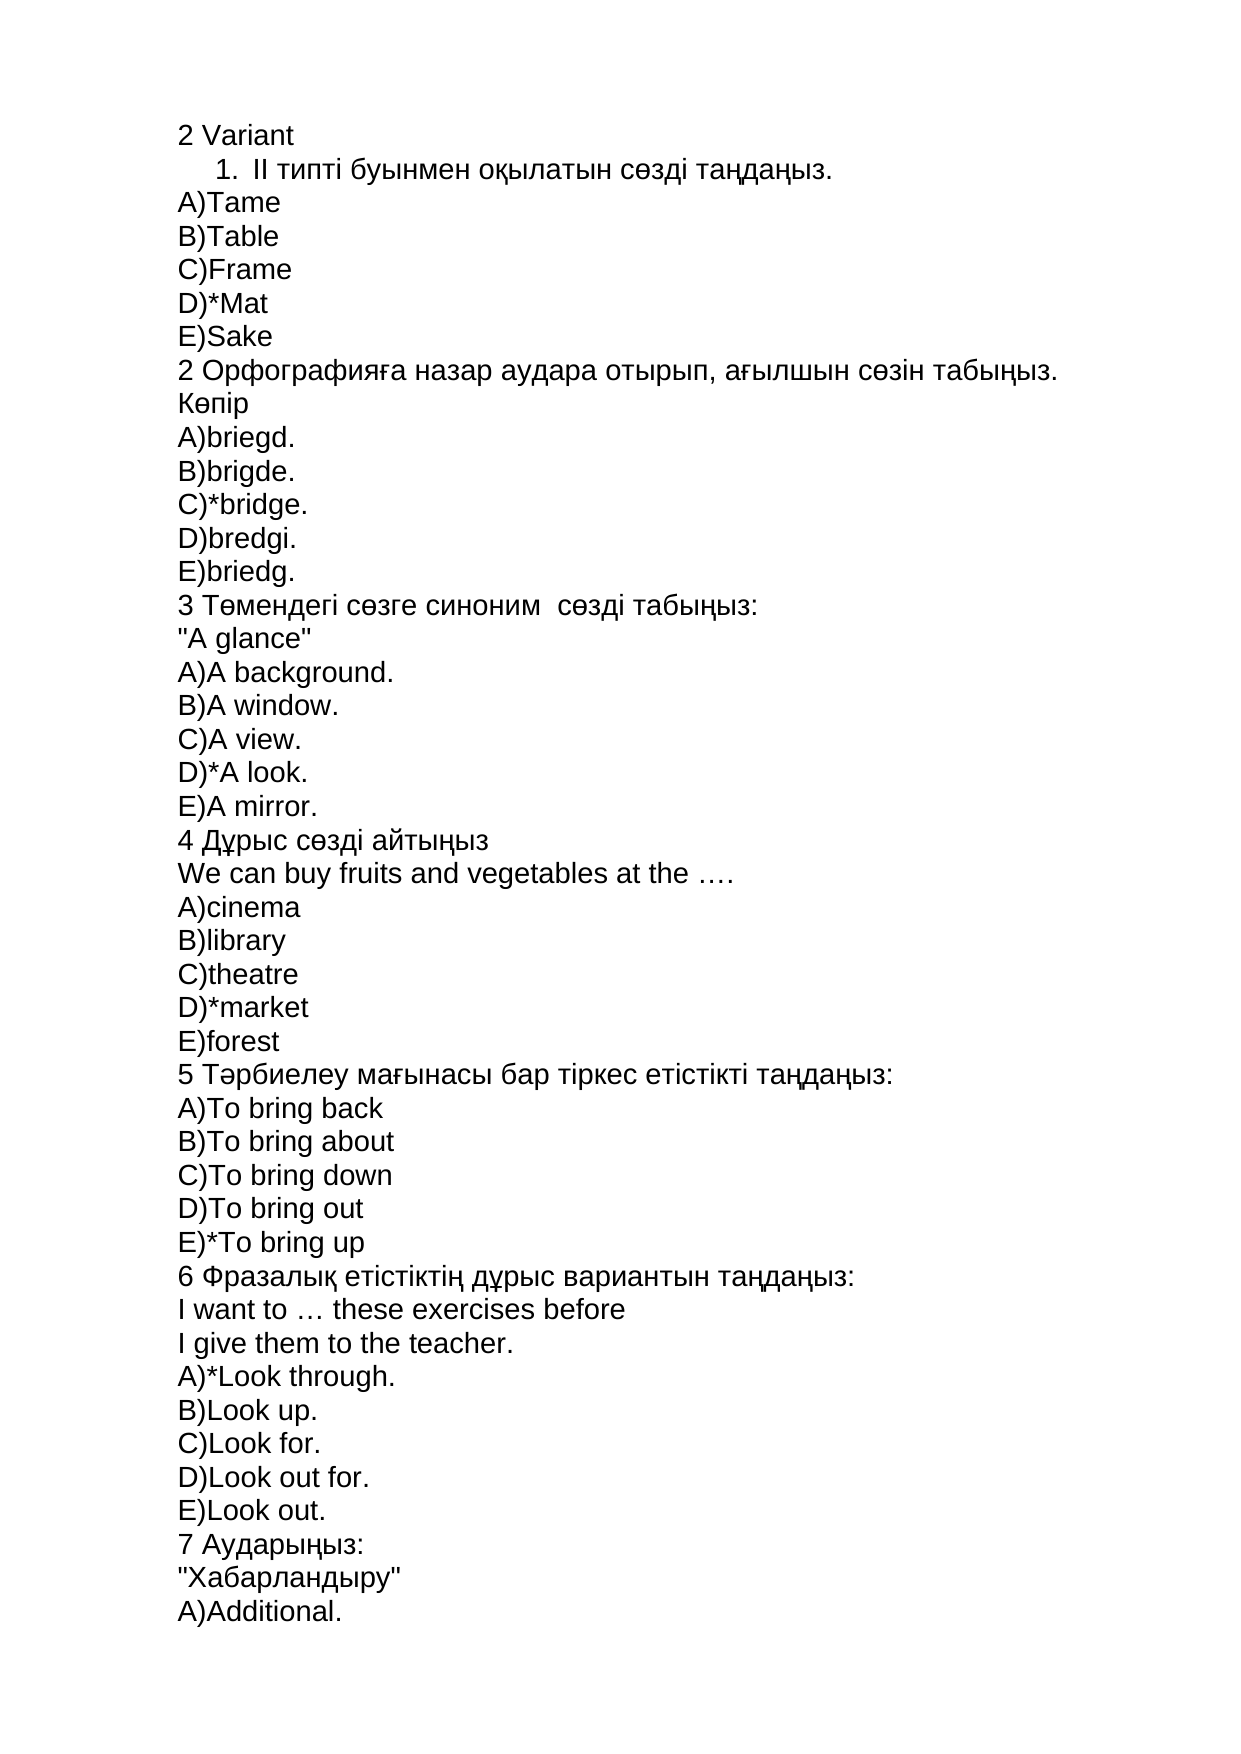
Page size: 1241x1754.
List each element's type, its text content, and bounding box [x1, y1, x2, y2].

text "Хабарландыру" [177, 1560, 1152, 1594]
list ІІ типті буынмен оқылатын сөзді таңдаңыз. [215, 152, 1152, 185]
text I give them to the teacher. [177, 1326, 1152, 1359]
text B)A window. [177, 688, 1152, 722]
text 4 Дұрыс сөзді айтыңыз [177, 822, 1152, 856]
text A)briegd. [177, 420, 1152, 453]
text E)forest [177, 1024, 1152, 1057]
text E)Look out. [177, 1493, 1152, 1527]
text E)A mirror. [177, 789, 1152, 822]
text C)Frame [177, 252, 1152, 286]
text D)*market [177, 990, 1152, 1024]
text "A glance" [177, 621, 1152, 655]
text 3 Төмендегі сөзге синоним сөзді табыңыз: [177, 588, 1152, 621]
text C)theatre [177, 957, 1152, 990]
text We can buy fruits and vegetables at the …. [177, 856, 1152, 889]
text 5 Тәрбиелеу мағынасы бар тіркес етістікті таңдаңыз: [177, 1057, 1152, 1091]
text B)To bring about [177, 1124, 1152, 1158]
text E)Sake [177, 319, 1152, 353]
text B)Look up. [177, 1393, 1152, 1426]
text A)A background. [177, 655, 1152, 688]
text B)library [177, 923, 1152, 957]
text C)To bring down [177, 1158, 1152, 1191]
text E)briedg. [177, 554, 1152, 588]
text C)A view. [177, 722, 1152, 755]
text I want to … these exercises before [177, 1292, 1152, 1326]
text A)To bring back [177, 1091, 1152, 1124]
text Көпір [177, 386, 1152, 420]
text C)Look for. [177, 1426, 1152, 1460]
text D)*A look. [177, 755, 1152, 789]
text E)*To bring up [177, 1225, 1152, 1258]
text 2 Орфографияға назар аудара отырып, ағылшын сөзін табыңыз. [177, 353, 1152, 386]
text B)brigde. [177, 453, 1152, 487]
text A)cinema [177, 889, 1152, 923]
text A)*Look through. [177, 1359, 1152, 1393]
text 6 Фразалық етістіктің дұрыс вариантын таңдаңыз: [177, 1258, 1152, 1292]
text D)Look out for. [177, 1460, 1152, 1493]
text D)bredgi. [177, 521, 1152, 554]
text D)To bring out [177, 1191, 1152, 1225]
text A)Tame [177, 185, 1152, 219]
text C)*bridge. [177, 487, 1152, 521]
text 2 Variant [177, 118, 1152, 152]
text A)Addіtіonal. [177, 1594, 1152, 1627]
text D)*Mat [177, 286, 1152, 319]
text B)Table [177, 219, 1152, 252]
text 7 Аударыңыз: [177, 1527, 1152, 1560]
